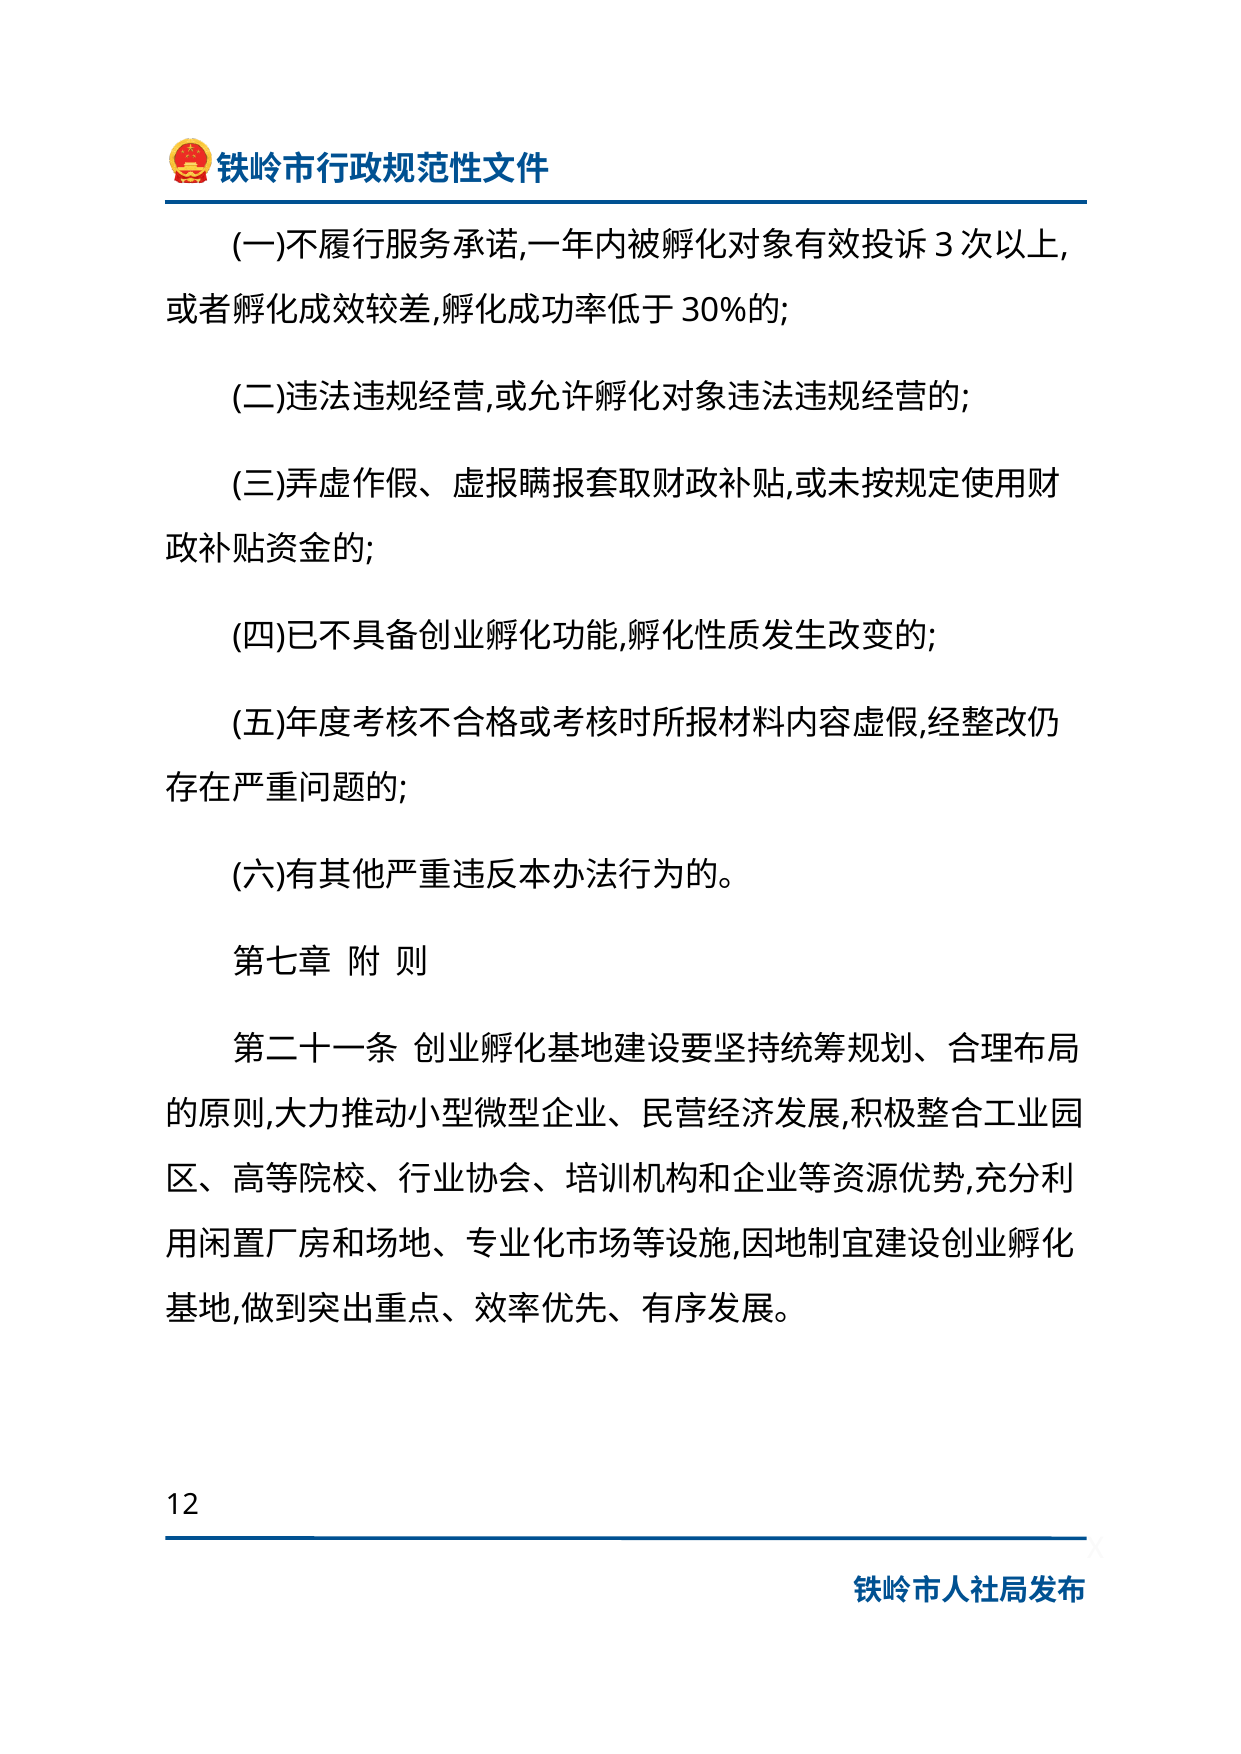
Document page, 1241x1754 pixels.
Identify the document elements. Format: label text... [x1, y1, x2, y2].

text (五)年度考核不合格或考核时所报材料内容虚假,经整改仍存在严重问题的; [165, 687, 1087, 817]
text (六)有其他严重违反本办法行为的。 [165, 839, 1087, 904]
text (一)不履行服务承诺,一年内被孵化对象有效投诉3次以上,或者孵化成效较差,孵化成功率低于30%的; [165, 210, 1087, 340]
text (二)违法违规经营,或允许孵化对象违法违规经营的; [165, 362, 1087, 427]
text 第七章 附 则 [165, 926, 1087, 991]
picture [165, 136, 216, 187]
text (四)已不具备创业孵化功能,孵化性质发生改变的; [165, 601, 1087, 666]
text (三)弄虚作假、虚报瞒报套取财政补贴,或未按规定使用财政补贴资金的; [165, 449, 1087, 579]
text 第二十一条 创业孵化基地建设要坚持统筹规划、合理布局的原则,大力推动小型微型企业、民营经济发展,积极整合工业园区、高等院校、行业协会、培训机构和企业等资源优势,充分利用闲置厂房和场地、专业化市场等设施,因地制宜建设创业孵化基地,做到突出重点、效率优先、有序发展。 [165, 1013, 1087, 1338]
